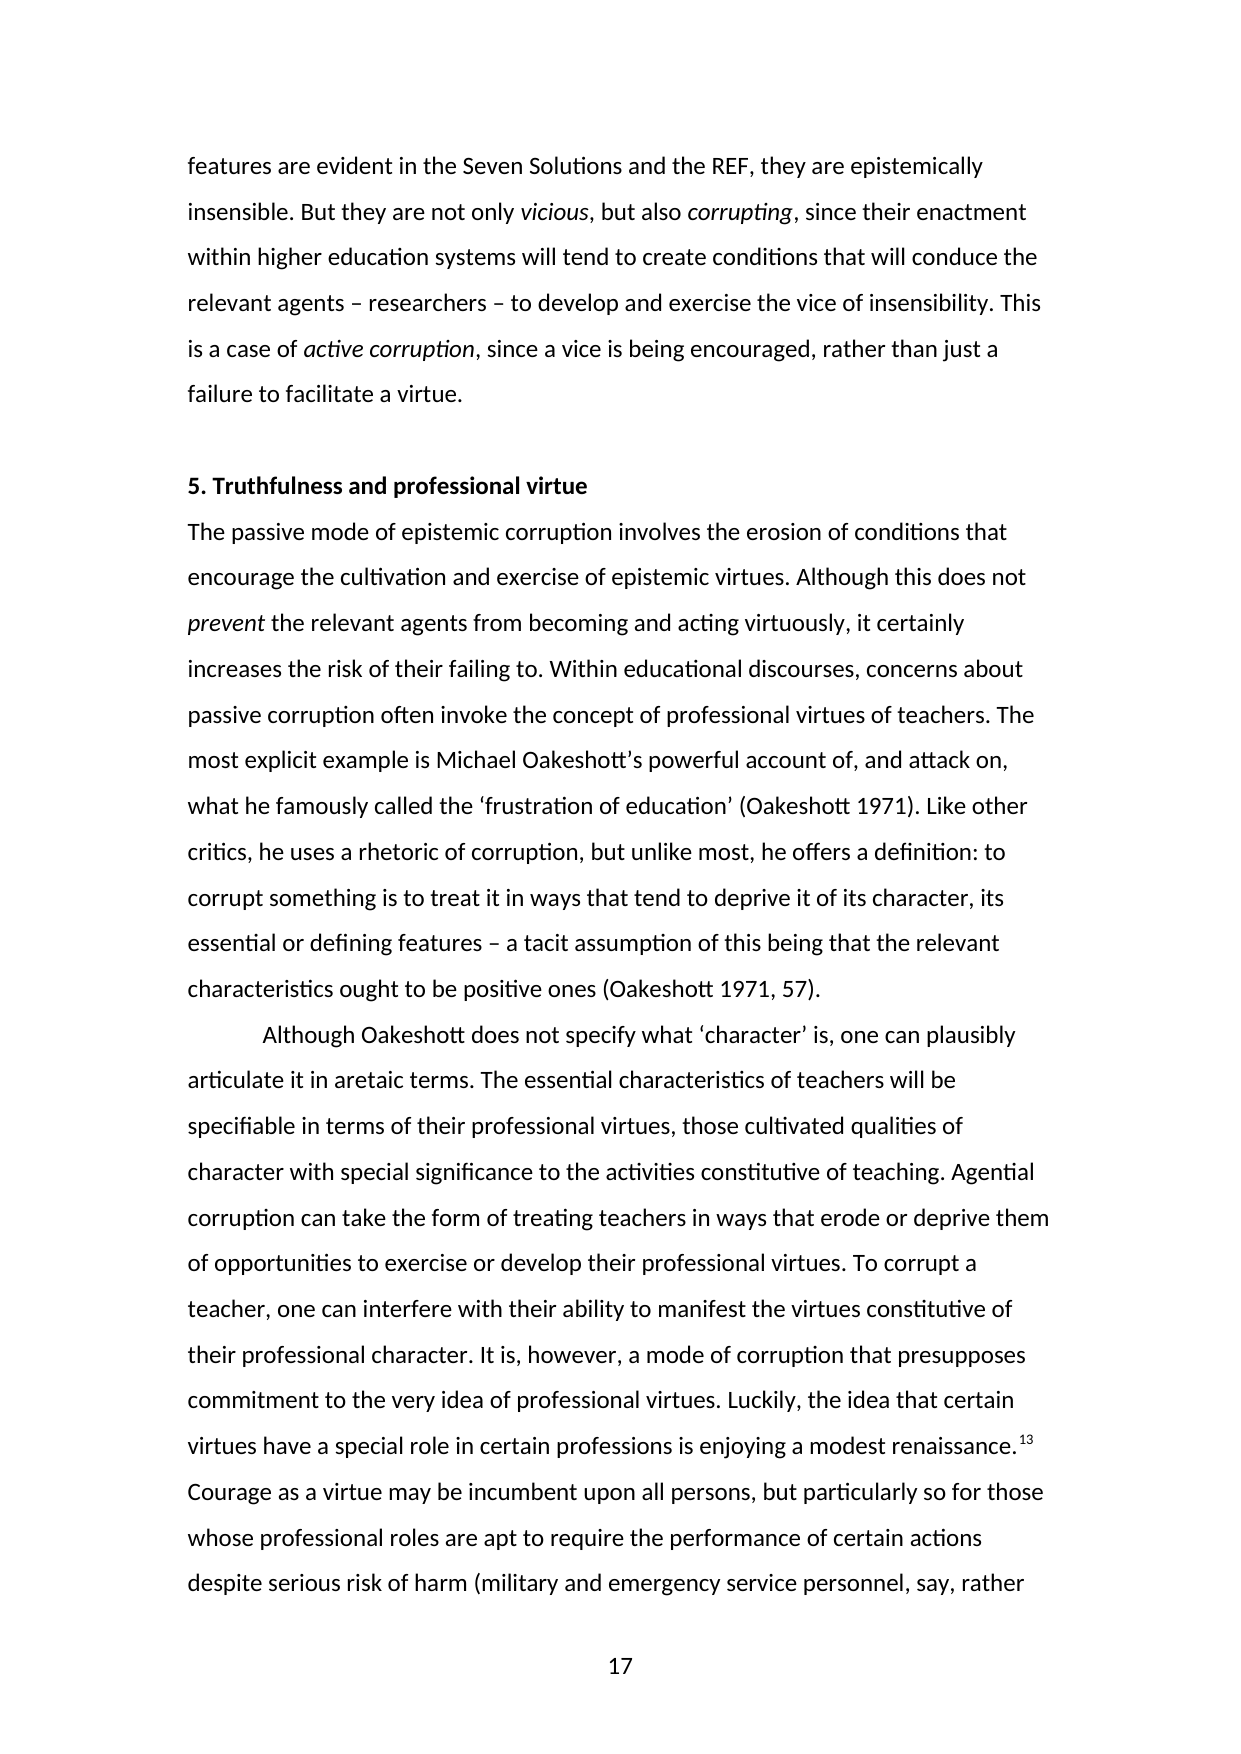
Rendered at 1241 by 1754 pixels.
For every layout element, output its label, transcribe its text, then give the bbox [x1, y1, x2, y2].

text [187, 1019, 1053, 1598]
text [187, 150, 1053, 409]
text The passive mode of epistemic corruption involves the erosion of conditions that encourage the cultivation and exercise of epistemic virtues. Although this does not prevent the relevant agents from becoming and acting virtuously, it certainly increases the risk of their failing to. Within educational discourses, concerns about passive corruption often invoke the concept of professional virtues of teachers. The most explicit example is Michael Oakeshott’s powerful account of, and attack on, what he famously called the ‘frustration of education’ (Oakeshott 1971). Like other critics, he uses a rhetoric of corruption, but unlike most, he offers a definition: to corrupt something is to treat it in ways that tend to deprive it of its character, its essential or defining features – a tacit assumption of this being that the relevant characteristics ought to be positive ones (Oakeshott 1971, 57). [187, 516, 1053, 1004]
text 5. Truthfulness and professional virtue [187, 470, 1053, 501]
